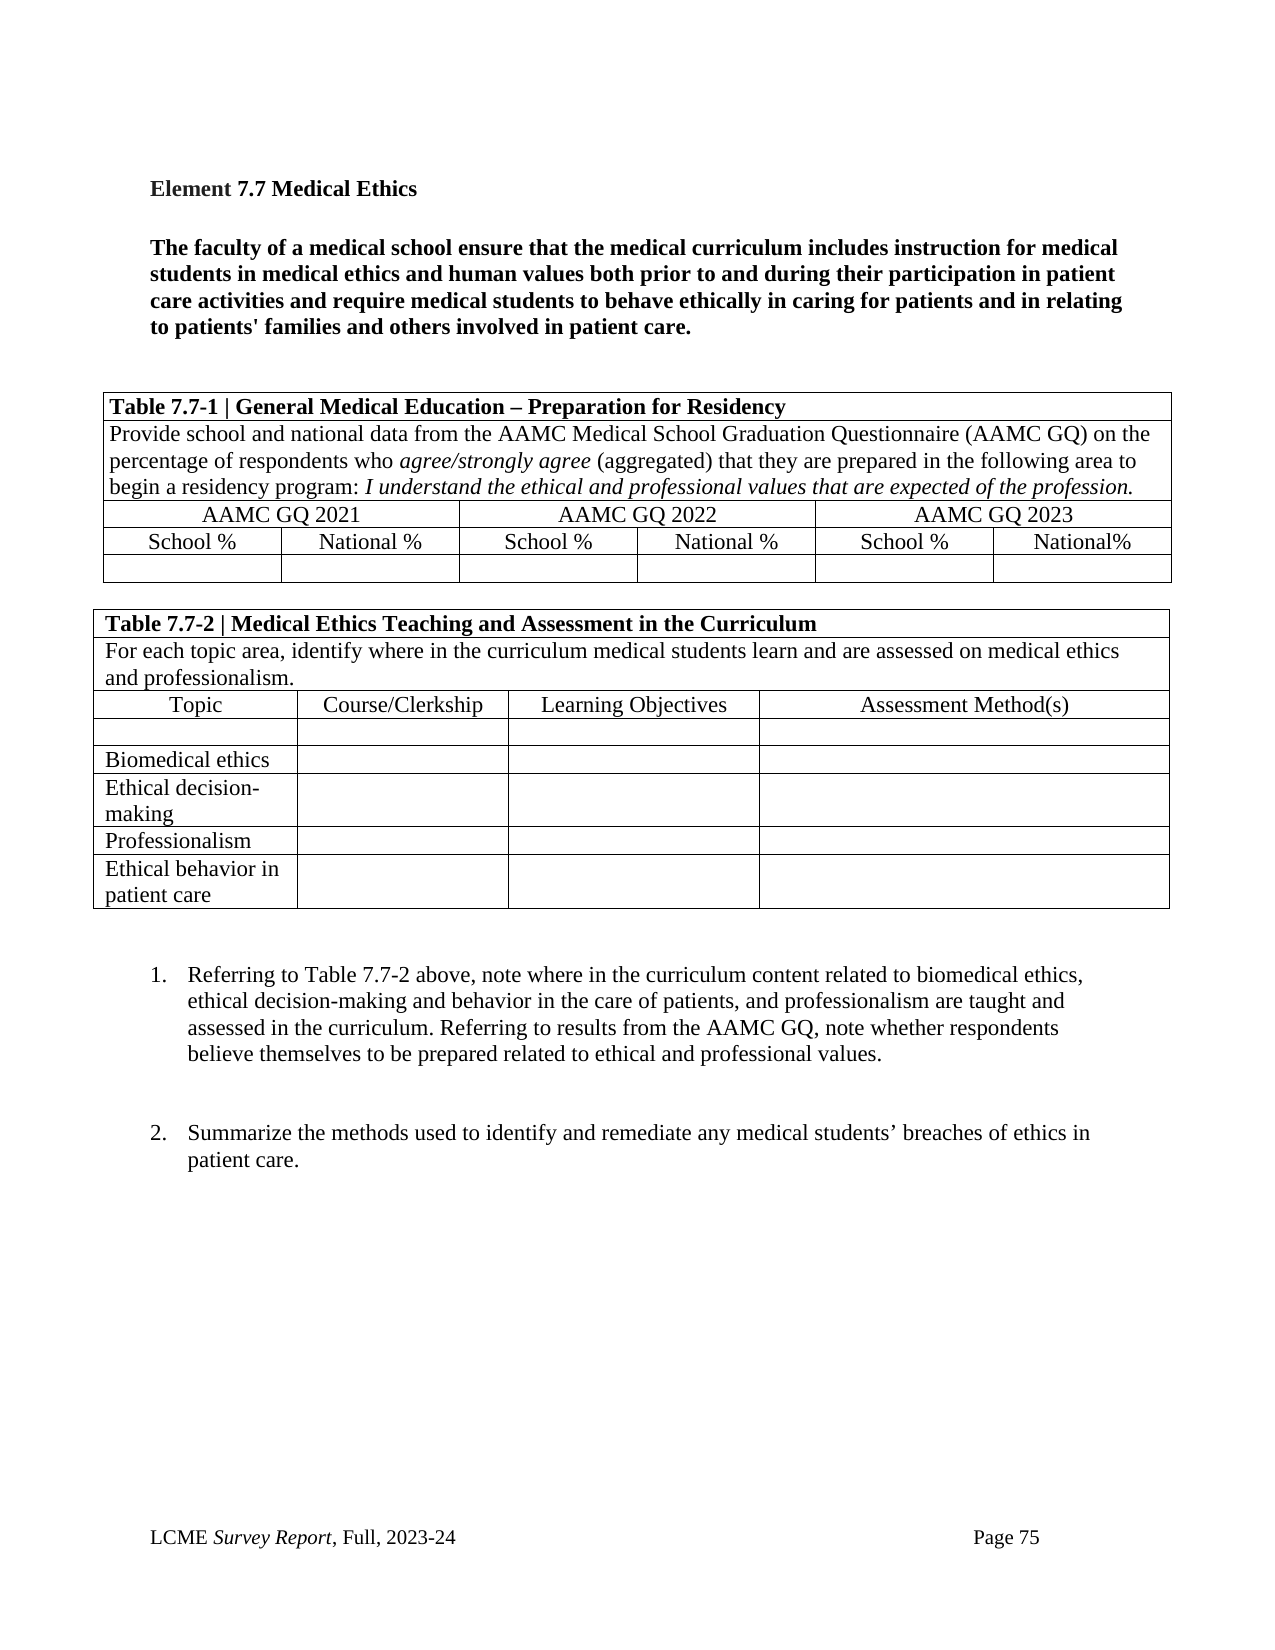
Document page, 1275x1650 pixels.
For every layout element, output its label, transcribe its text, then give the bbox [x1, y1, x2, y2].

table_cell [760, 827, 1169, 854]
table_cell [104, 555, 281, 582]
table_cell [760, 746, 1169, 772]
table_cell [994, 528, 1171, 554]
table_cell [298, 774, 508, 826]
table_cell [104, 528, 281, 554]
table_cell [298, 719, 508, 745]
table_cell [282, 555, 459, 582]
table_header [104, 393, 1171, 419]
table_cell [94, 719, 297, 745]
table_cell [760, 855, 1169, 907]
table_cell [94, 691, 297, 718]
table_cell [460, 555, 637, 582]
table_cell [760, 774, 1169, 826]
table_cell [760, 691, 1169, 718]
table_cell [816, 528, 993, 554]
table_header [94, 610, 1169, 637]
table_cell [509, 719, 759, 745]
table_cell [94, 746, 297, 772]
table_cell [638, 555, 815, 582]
subtitle Element 7.7 Medical Ethics [150, 175, 1125, 201]
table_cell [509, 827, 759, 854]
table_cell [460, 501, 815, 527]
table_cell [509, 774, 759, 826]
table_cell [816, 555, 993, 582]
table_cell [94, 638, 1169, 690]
text The faculty of a medical school ensure that the medical curriculum includes instruction for medical students in medical ethics and human values both prior to and during their participation in patient care activities and require medical students to behave ethically in caring for patients and in relating to patients' families and others involved in patient care. [150, 234, 1125, 339]
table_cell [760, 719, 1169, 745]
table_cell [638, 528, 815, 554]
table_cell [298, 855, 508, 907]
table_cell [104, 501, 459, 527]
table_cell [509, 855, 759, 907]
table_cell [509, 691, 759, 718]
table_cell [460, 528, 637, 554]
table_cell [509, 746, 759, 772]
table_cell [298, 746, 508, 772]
list Referring to Table 7.7-2 above, note where in the curriculum content related to biomedical ethics, ethical decision-making and behavior in the care of patients, and professionalism are taught and assessed in the curriculum. Referring to results from the AAMC GQ, note whether respondents believe themselves to be prepared related to ethical and professional values. [150, 961, 1125, 1067]
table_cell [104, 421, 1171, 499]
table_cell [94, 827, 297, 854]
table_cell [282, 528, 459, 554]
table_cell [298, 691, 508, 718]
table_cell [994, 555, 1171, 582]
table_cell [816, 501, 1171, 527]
list Summarize the methods used to identify and remediate any medical students’ breaches of ethics in patient care. [150, 1119, 1125, 1172]
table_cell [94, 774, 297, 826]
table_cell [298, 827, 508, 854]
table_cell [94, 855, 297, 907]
